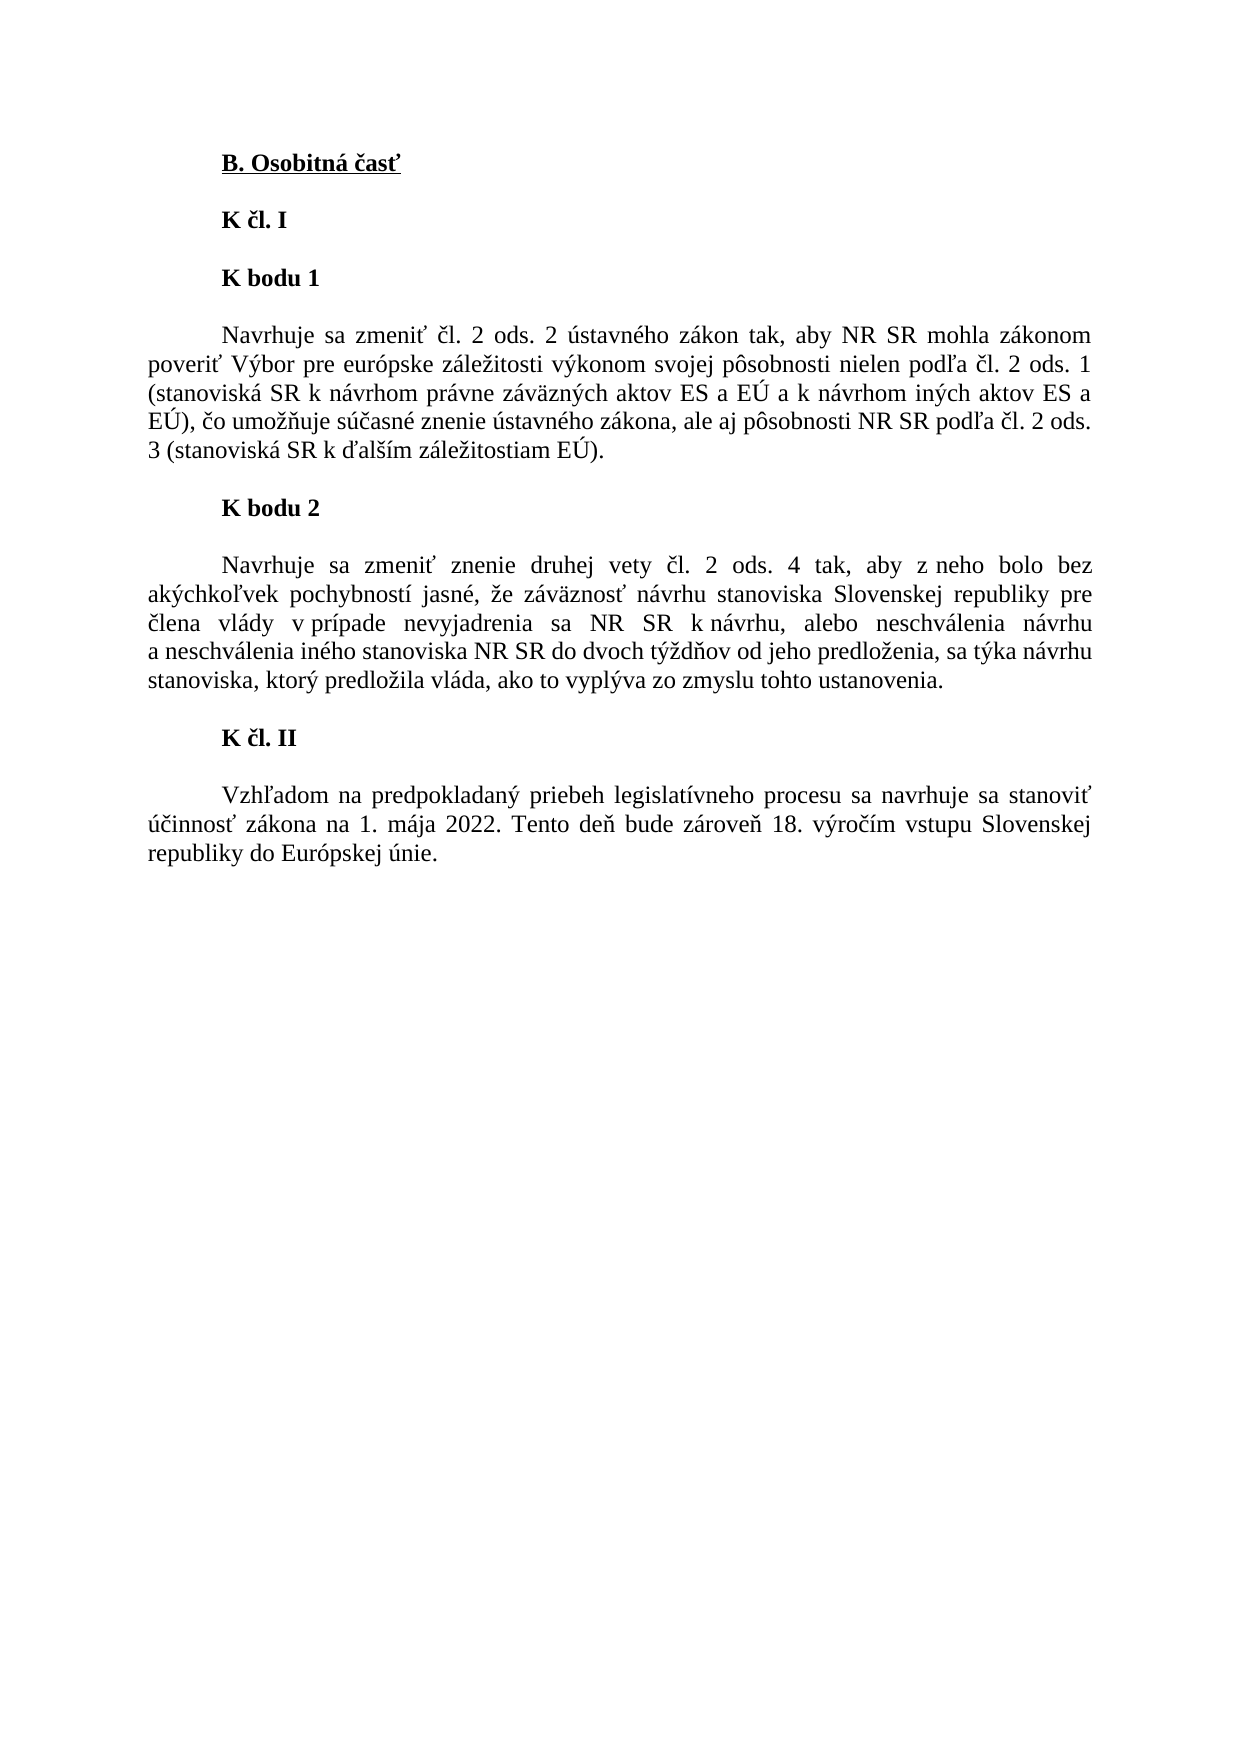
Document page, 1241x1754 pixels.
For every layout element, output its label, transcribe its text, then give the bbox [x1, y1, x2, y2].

text Navrhuje sa zmeniť čl. 2 ods. 2 ústavného zákon tak, aby NR SR mohla zákonom poveriť Výbor pre európske záležitosti výkonom svojej pôsobnosti nielen podľa čl. 2 ods. 1 (stanoviská SR k návrhom právne záväzných aktov ES a EÚ a k návrhom iných aktov ES a EÚ), čo umožňuje súčasné znenie ústavného zákona, ale aj pôsobnosti NR SR podľa čl. 2 ods. 3 (stanoviská SR k ďalším záležitostiam EÚ). [148, 320, 1093, 464]
text K bodu 2 [148, 493, 1093, 521]
text Vzhľadom na predpokladaný priebeh legislatívneho procesu sa navrhuje sa stanoviť účinnosť zákona na 1. mája 2022. Tento deň bude zároveň 18. výročím vstupu Slovenskej republiky do Európskej únie. [148, 780, 1093, 866]
text K čl. II [148, 723, 1093, 751]
text Navrhuje sa zmeniť znenie druhej vety čl. 2 ods. 4 tak, aby z neho bolo bez akýchkoľvek pochybností jasné, že záväznosť návrhu stanoviska Slovenskej republiky pre člena vlády v prípade nevyjadrenia sa NR SR k návrhu, alebo neschválenia návrhu a neschválenia iného stanoviska NR SR do dvoch týždňov od jeho predloženia, sa týka návrhu stanoviska, ktorý predložila vláda, ako to vyplýva zo zmyslu tohto ustanovenia. [148, 550, 1093, 694]
text K bodu 1 [148, 263, 1093, 291]
text K čl. I [148, 205, 1093, 234]
text B. Osobitná časť [148, 148, 1093, 176]
